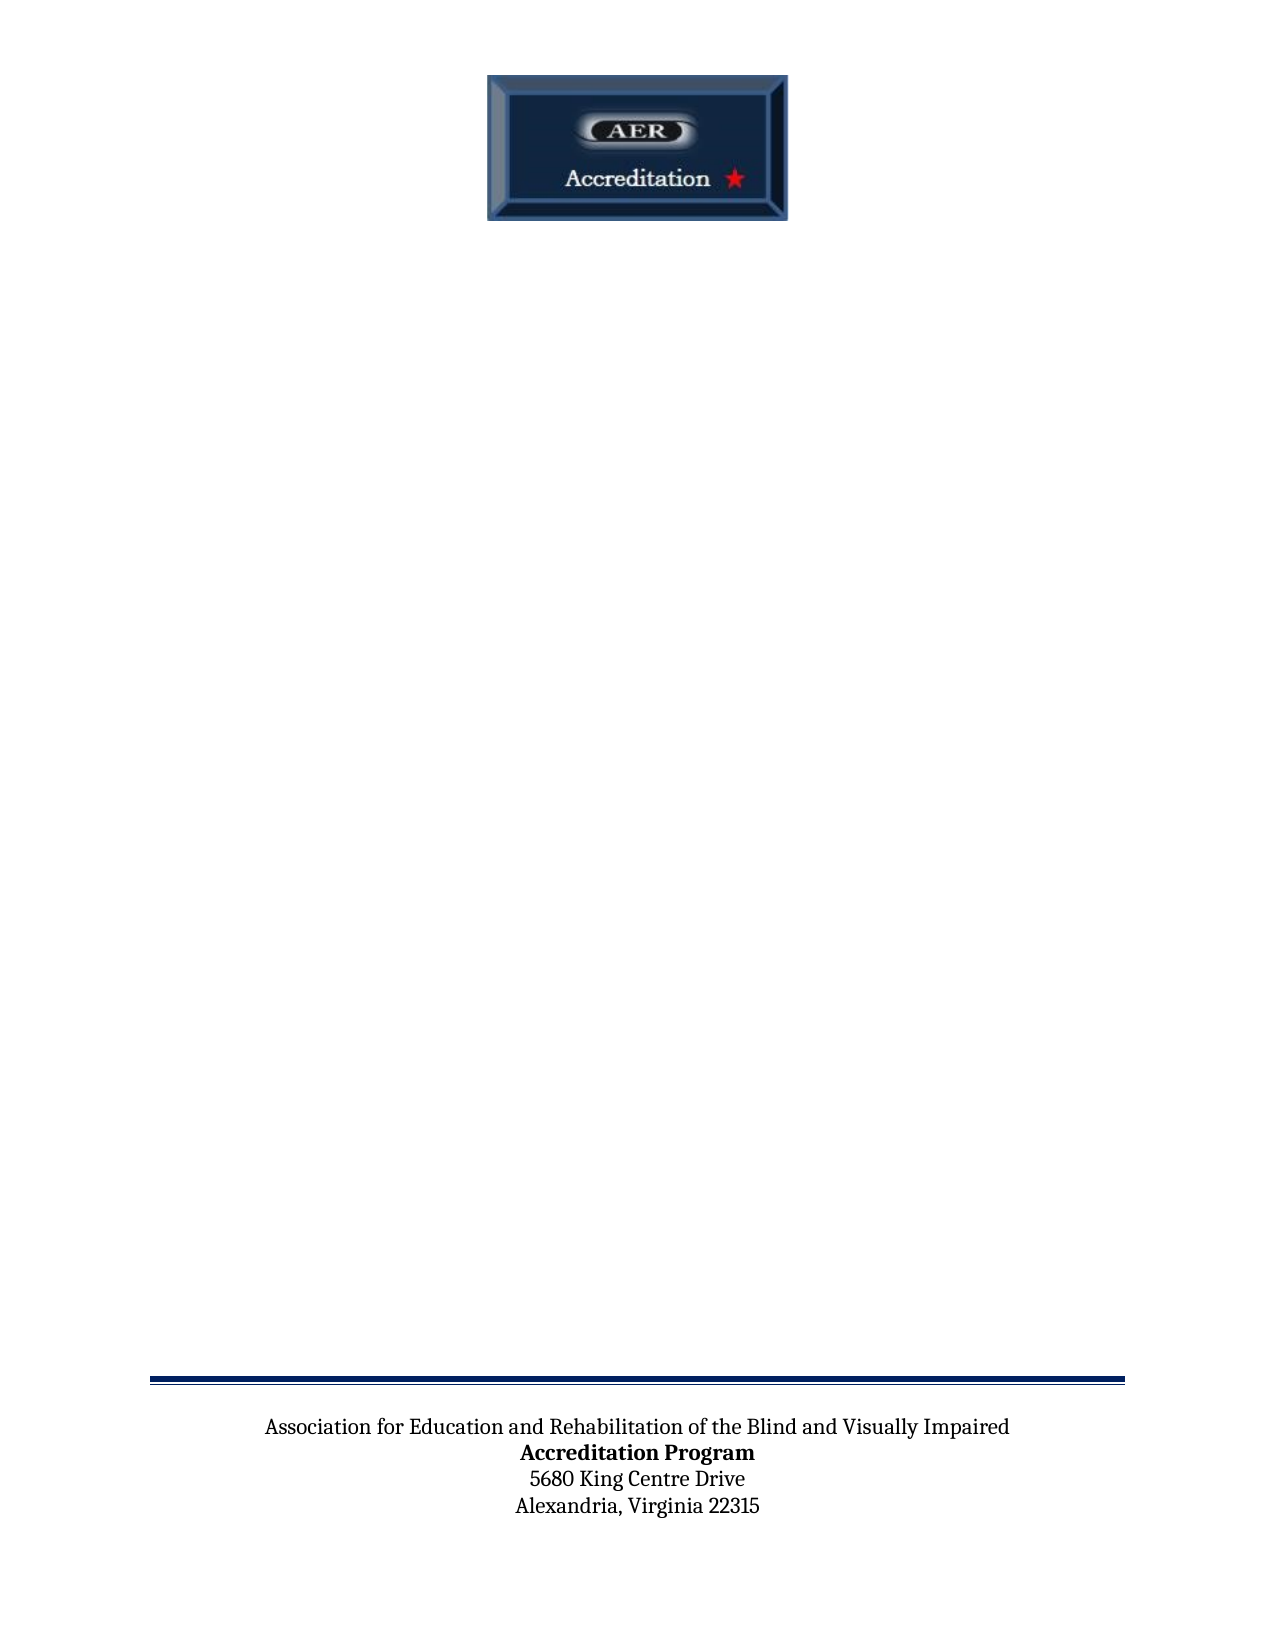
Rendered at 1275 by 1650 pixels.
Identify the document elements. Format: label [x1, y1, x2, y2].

picture [486, 75, 789, 221]
